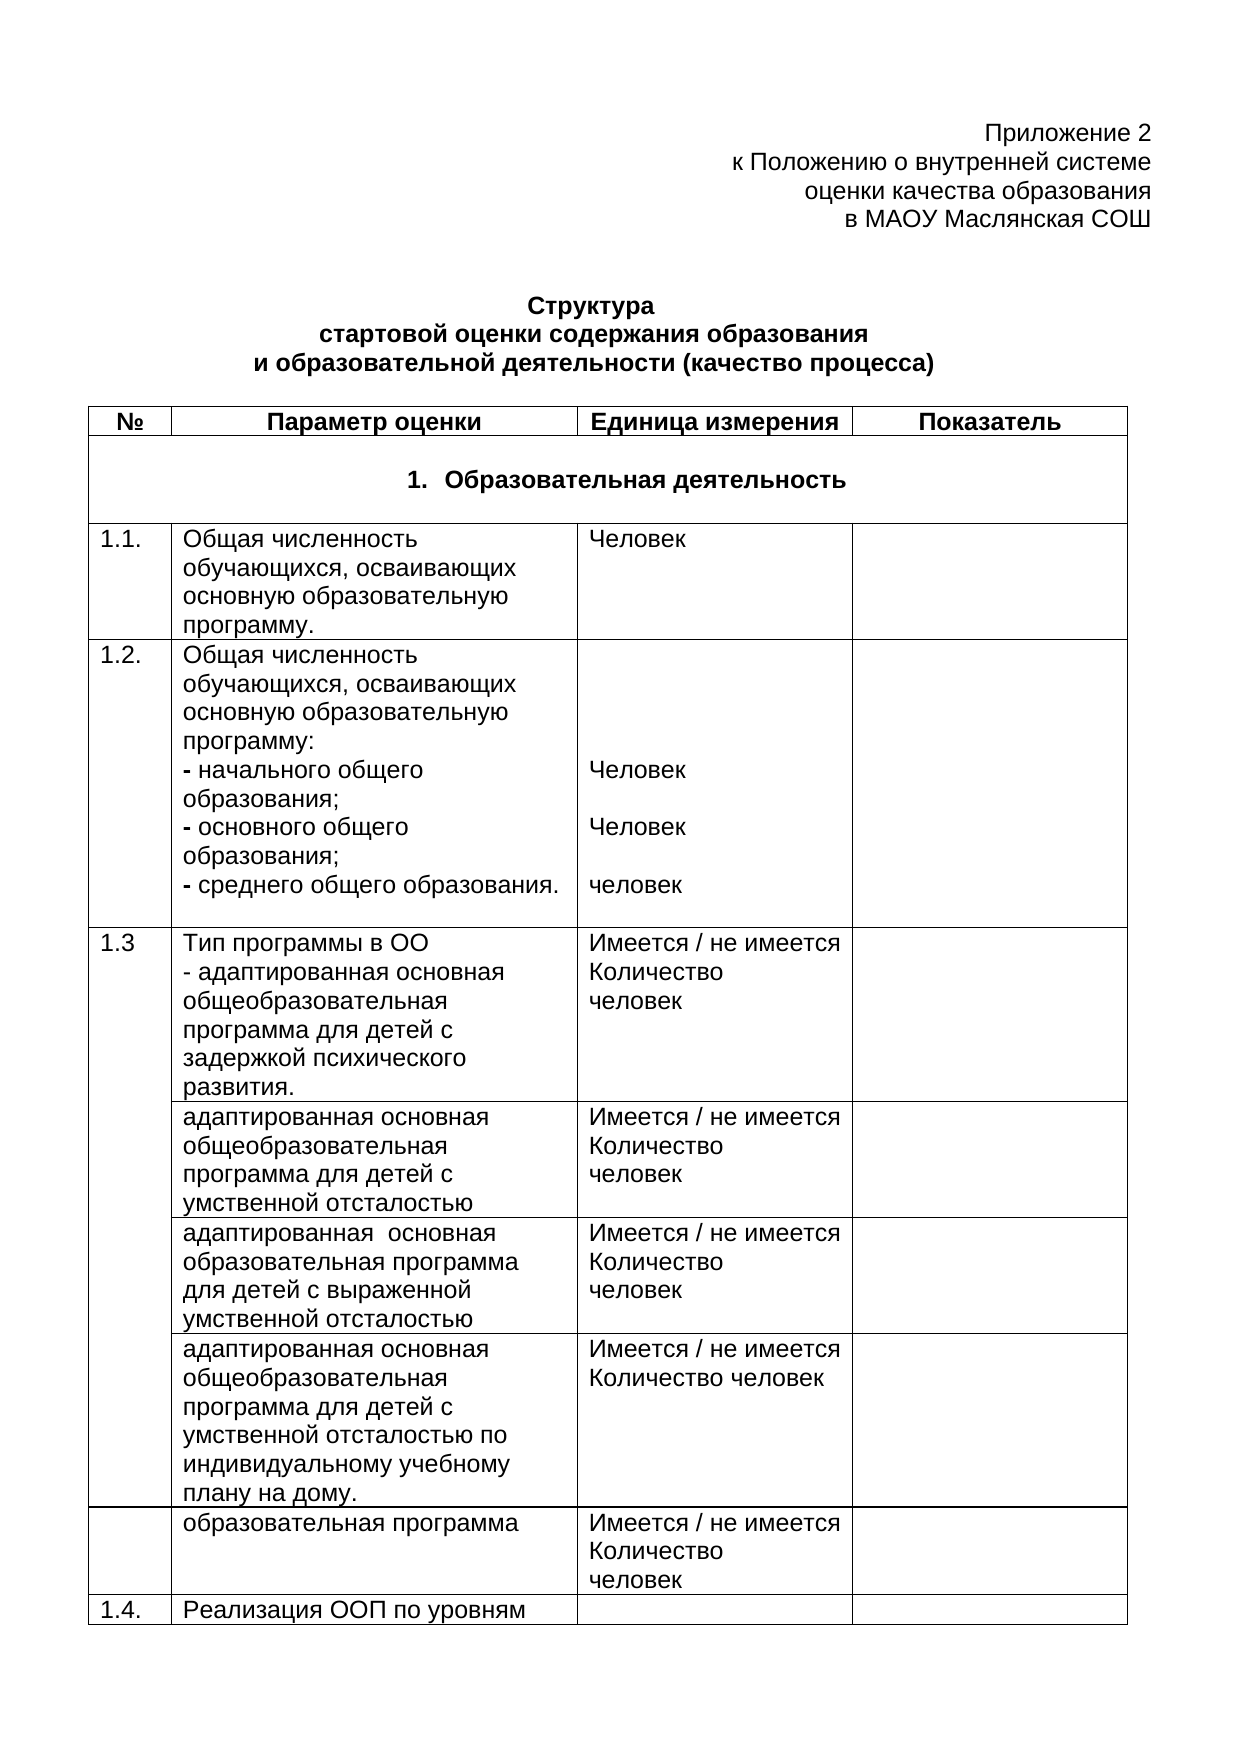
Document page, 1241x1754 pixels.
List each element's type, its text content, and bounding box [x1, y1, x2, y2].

table_cell Общая численность обучающихся, осваивающих основную образовательную программу: - начального общего образования; - основного общего образования; - среднего общего образования. [172, 640, 577, 927]
list Приложение 2 [29, 118, 1152, 147]
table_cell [172, 1595, 577, 1623]
table_cell образовательная программа [172, 1508, 577, 1594]
table_cell Общая численность обучающихся, осваивающих основную образовательную программу. [172, 524, 577, 639]
list в МАОУ Маслянская СОШ [29, 204, 1152, 233]
table_header Показатель [853, 407, 1127, 435]
table_cell [853, 1595, 1127, 1623]
table_cell адаптированная основная образовательная программа для детей с выраженной умственной отсталостью [172, 1218, 577, 1333]
list к Положению о внутренней системе [29, 147, 1152, 176]
table_cell [853, 1218, 1127, 1333]
table_cell адаптированная основная общеобразовательная программа для детей с умственной отсталостью по индивидуальному учебному плану на дому. [172, 1334, 577, 1506]
table_header № [89, 407, 171, 435]
table_cell Имеется / не имеется Количество человек [578, 928, 852, 1101]
table_cell Имеется / не имеется Количество человек [578, 1218, 852, 1333]
table_cell [853, 1102, 1127, 1217]
table_cell [853, 928, 1127, 1101]
table_header Единица измерения [578, 407, 852, 435]
list оценки качества образования [29, 176, 1152, 204]
table_cell [89, 1508, 171, 1594]
table_cell адаптированная основная общеобразовательная программа для детей с умственной отсталостью [172, 1102, 577, 1217]
table_cell [853, 524, 1127, 639]
table_cell [853, 1508, 1127, 1594]
list Структура [29, 291, 1152, 319]
list и образовательной деятельности (качество процесса) [29, 348, 1152, 377]
table_cell Образовательная деятельность [89, 436, 1127, 523]
table_cell 1.3 [89, 928, 171, 1506]
table_cell Человек [578, 524, 852, 639]
table_cell Тип программы в ОО - адаптированная основная общеобразовательная программа для детей с задержкой психического развития. [172, 928, 577, 1101]
table_cell Имеется / не имеется Количество человек [578, 1102, 852, 1217]
table_cell 1.2. [89, 640, 171, 927]
table_cell 1.1. [89, 524, 171, 639]
table_cell [853, 640, 1127, 927]
table_cell Имеется / не имеется Количество человек [578, 1334, 852, 1506]
list стартовой оценки содержания образования [29, 319, 1152, 348]
table_cell 1.4. [89, 1595, 171, 1623]
table_cell Человек Человек человек [578, 640, 852, 927]
table_header Параметр оценки [172, 407, 577, 435]
table_cell [578, 1595, 852, 1623]
table_cell Имеется / не имеется Количество человек [578, 1508, 852, 1594]
table_cell [853, 1334, 1127, 1506]
